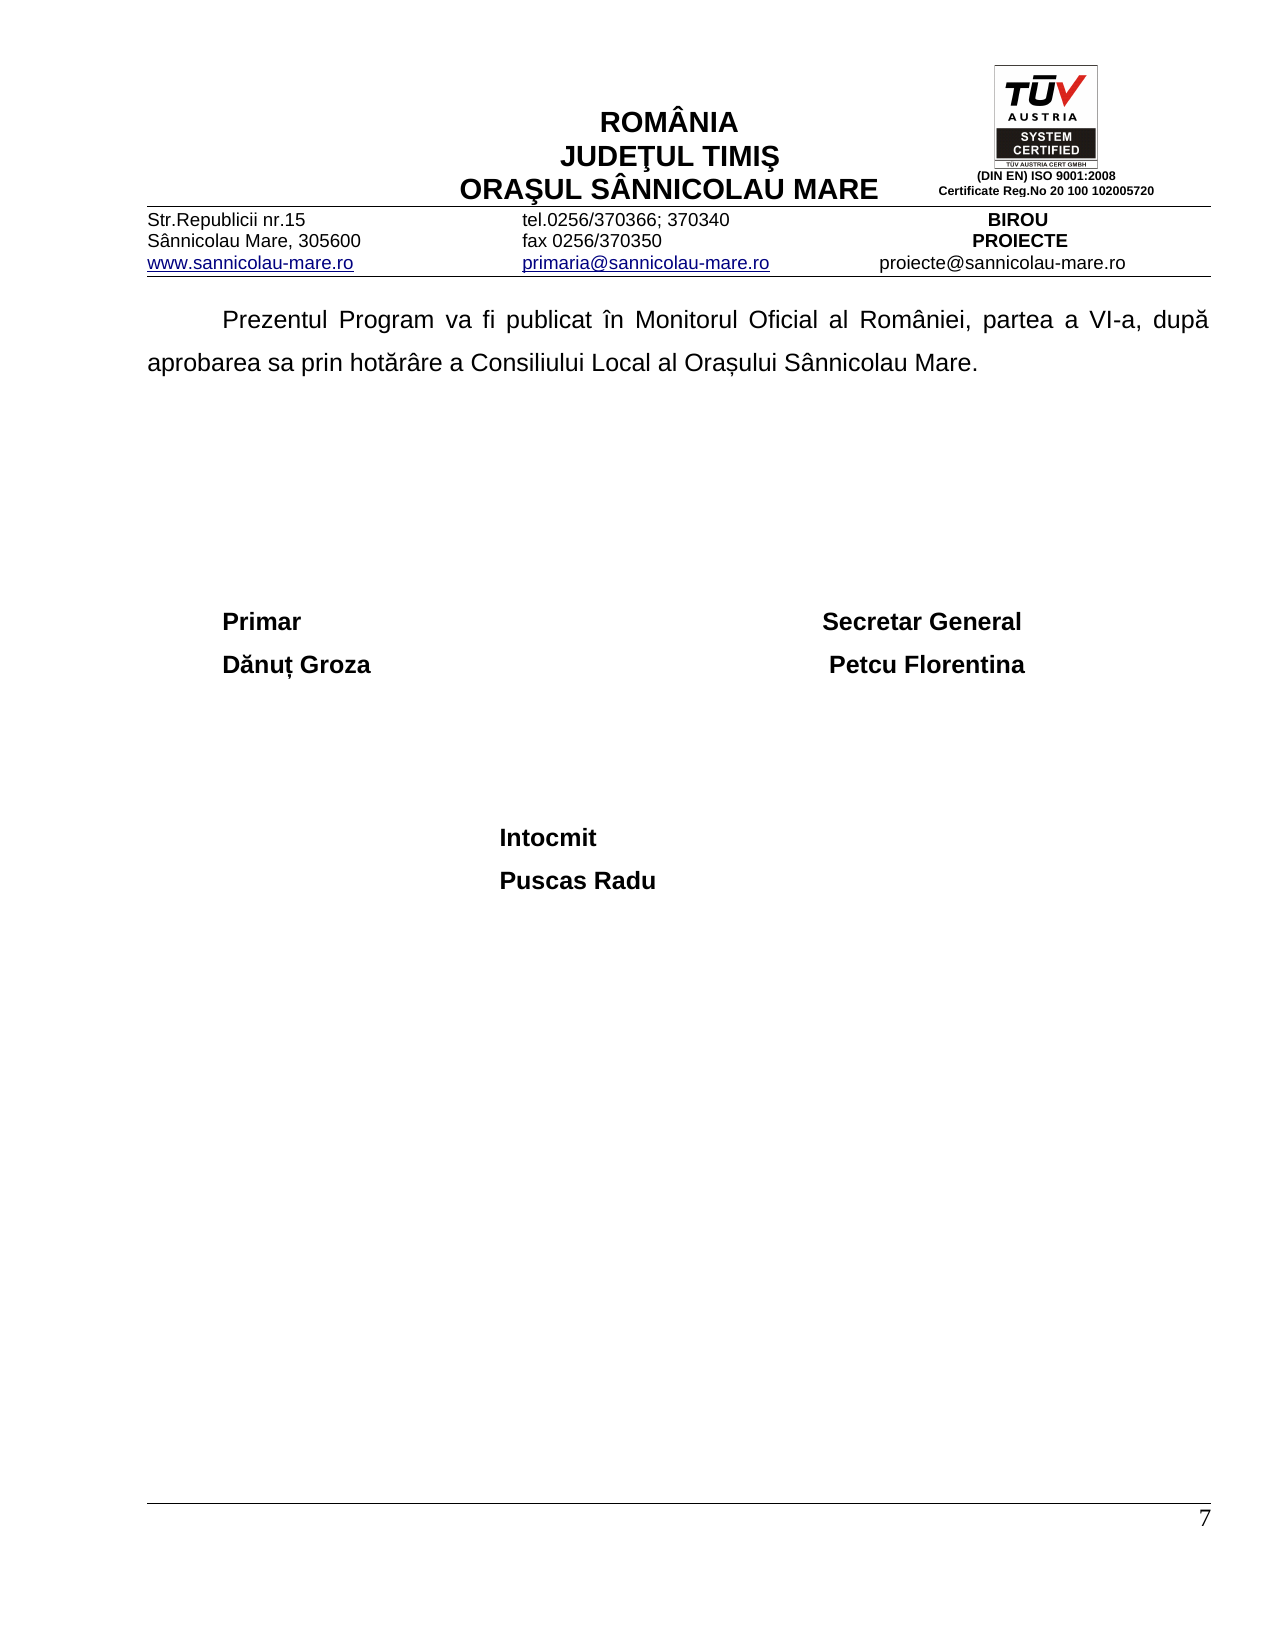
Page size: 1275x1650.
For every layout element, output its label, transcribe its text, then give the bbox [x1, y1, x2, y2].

text Puscas Radu [147, 866, 1211, 895]
text Primar Secretar General [147, 607, 1211, 636]
text Intocmit [147, 823, 1211, 852]
text Dănuț Groza Petcu Florentina [147, 650, 1211, 679]
text Prezentul Program va fi publicat în Monitorul Oficial al României, partea a VI-a, după aprobarea sa prin hotărâre a Consiliului Local al Orașului Sânnicolau Mare. [147, 305, 1211, 377]
